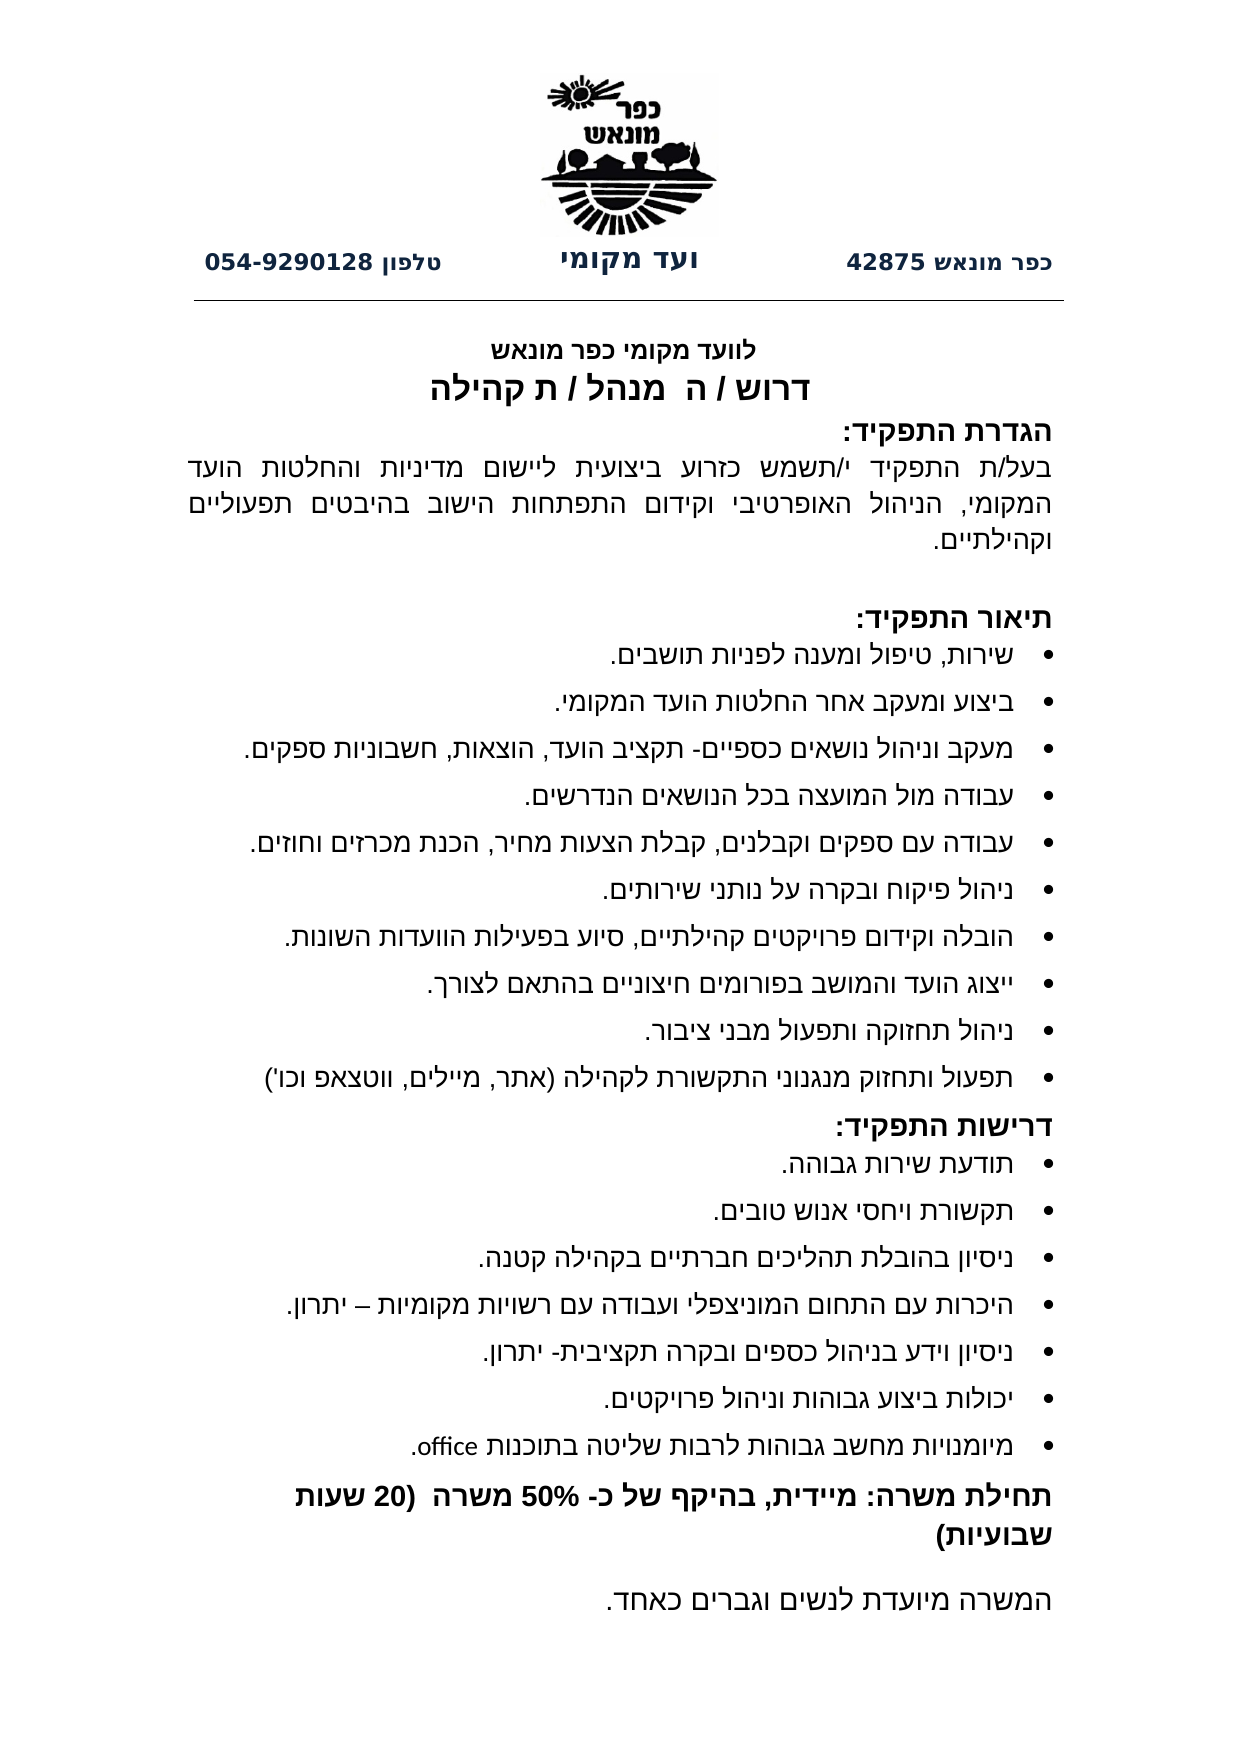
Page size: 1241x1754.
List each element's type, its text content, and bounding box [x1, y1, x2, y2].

table_header ועד מקומי [481, 74, 778, 300]
list מעקב וניהול נושאים כספיים- תקציב הועד, הוצאות, חשבוניות ספקים. [187, 733, 1044, 765]
list ביצוע ומעקב אחר החלטות הועד המקומי. [187, 686, 1044, 718]
list שירות, טיפול ומענה לפניות תושבים. [187, 639, 1044, 671]
table_header כפר מונאש 42875 [778, 74, 1064, 300]
list ייצוג הועד והמושב בפורומים חיצוניים בהתאם לצורך. [187, 968, 1044, 999]
text המשרה מיועדת לנשים וגברים כאחד. [187, 1582, 1053, 1616]
list עבודה עם ספקים וקבלנים, קבלת הצעות מחיר, הכנת מכרזים וחוזים. [187, 827, 1044, 859]
text בעל/ת התפקיד י/תשמש כזרוע ביצועית ליישום מדיניות והחלטות הועד המקומי, הניהול האופרטיבי וקידום התפתחות הישוב בהיבטים תפעוליים וקהילתיים. [187, 452, 1053, 555]
list היכרות עם התחום המוניצפלי ועבודה עם רשויות מקומיות – יתרון. [187, 1289, 1044, 1320]
list תקשורת ויחסי אנוש טובים. [187, 1195, 1044, 1226]
list ניסיון וידע בניהול כספים ובקרה תקציבית- יתרון. [187, 1336, 1044, 1367]
table_header טלפון 054-9290128 [194, 74, 481, 300]
text דרישות התפקיד: [187, 1109, 1053, 1143]
text הגדרת התפקיד: [187, 413, 1053, 447]
text לוועד מקומי כפר מונאש [187, 336, 1053, 365]
text דרוש / ה מנהל / ת קהילה [187, 369, 1053, 408]
list תפעול ותחזוק מנגנוני התקשורת לקהילה (אתר, מיילים, ווטצאפ וכו') [187, 1062, 1044, 1093]
list ניהול תחזוקה ותפעול מבני ציבור. [187, 1015, 1044, 1047]
list הובלה וקידום פרויקטים קהילתיים, סיוע בפעילות הוועדות השונות. [187, 921, 1044, 953]
list מיומנויות מחשב גבוהות לרבות שליטה בתוכנות office. [187, 1429, 1044, 1463]
list יכולות ביצוע גבוהות וניהול פרויקטים. [187, 1383, 1044, 1414]
text תחילת משרה: מיידית, בהיקף של כ- 50% משרה (20 שעות שבועיות) [187, 1479, 1053, 1551]
text תיאור התפקיד: [187, 601, 1053, 634]
list עבודה מול המועצה בכל הנושאים הנדרשים. [187, 780, 1044, 812]
picture [539, 73, 719, 237]
list ניהול פיקוח ובקרה על נותני שירותים. [187, 874, 1044, 906]
list ניסיון בהובלת תהליכים חברתיים בקהילה קטנה. [187, 1242, 1044, 1273]
list תודעת שירות גבוהה. [187, 1148, 1044, 1179]
